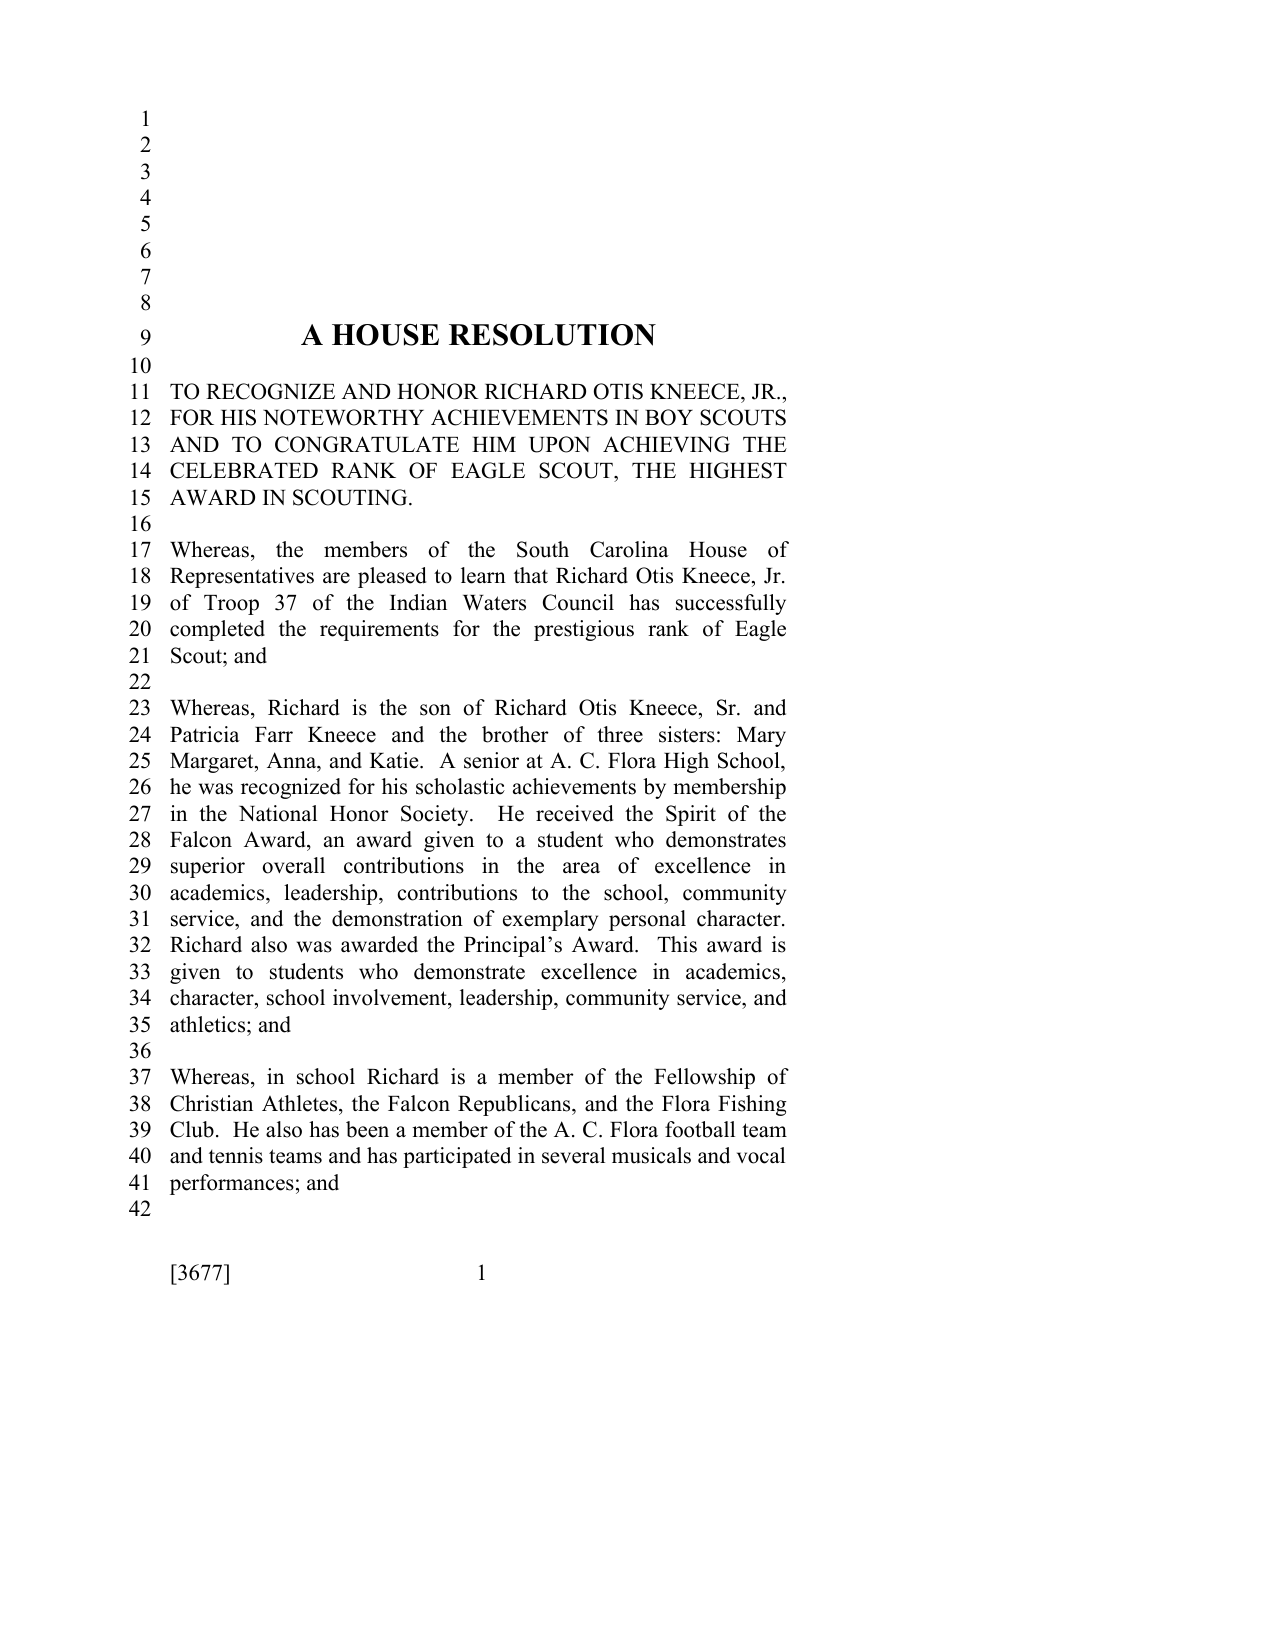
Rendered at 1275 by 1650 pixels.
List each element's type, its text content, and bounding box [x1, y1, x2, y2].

text TO RECOGNIZE AND HONOR RICHARD OTIS KNEECE, JR., FOR HIS NOTEWORTHY ACHIEVEMENTS IN BOY SCOUTS AND TO CONGRATULATE HIM UPON ACHIEVING THE CELEBRATED RANK OF EAGLE SCOUT, THE HIGHEST AWARD IN SCOUTING. [169, 378, 787, 510]
text Whereas, the members of the South Carolina House of Representatives are pleased to learn that Richard Otis Kneece, Jr. of Troop 37 of the Indian Waters Council has successfully completed the requirements for the prestigious rank of Eagle Scout; and [169, 536, 787, 668]
text Whereas, Richard is the son of Richard Otis Kneece, Sr. and Patricia Farr Kneece and the brother of three sisters: Mary Margaret, Anna, and Katie. A senior at A. C. Flora High School, he was recognized for his scholastic achievements by membership in the National Honor Society. He received the Spirit of the Falcon Award, an award given to a student who demonstrates superior overall contributions in the area of excellence in academics, leadership, contributions to the school, community service, and the demonstration of exemplary personal character. Richard also was awarded the Principal’s Award. This award is given to students who demonstrate excellence in academics, character, school involvement, leadership, community service, and athletics; and [169, 694, 787, 1037]
text Whereas, in school Richard is a member of the Fellowship of Christian Athletes, the Falcon Republicans, and the Flora Fishing Club. He also has been a member of the A. C. Flora football team and tennis teams and has participated in several musicals and vocal performances; and [169, 1063, 787, 1195]
text A HOUSE RESOLUTION [169, 316, 787, 352]
